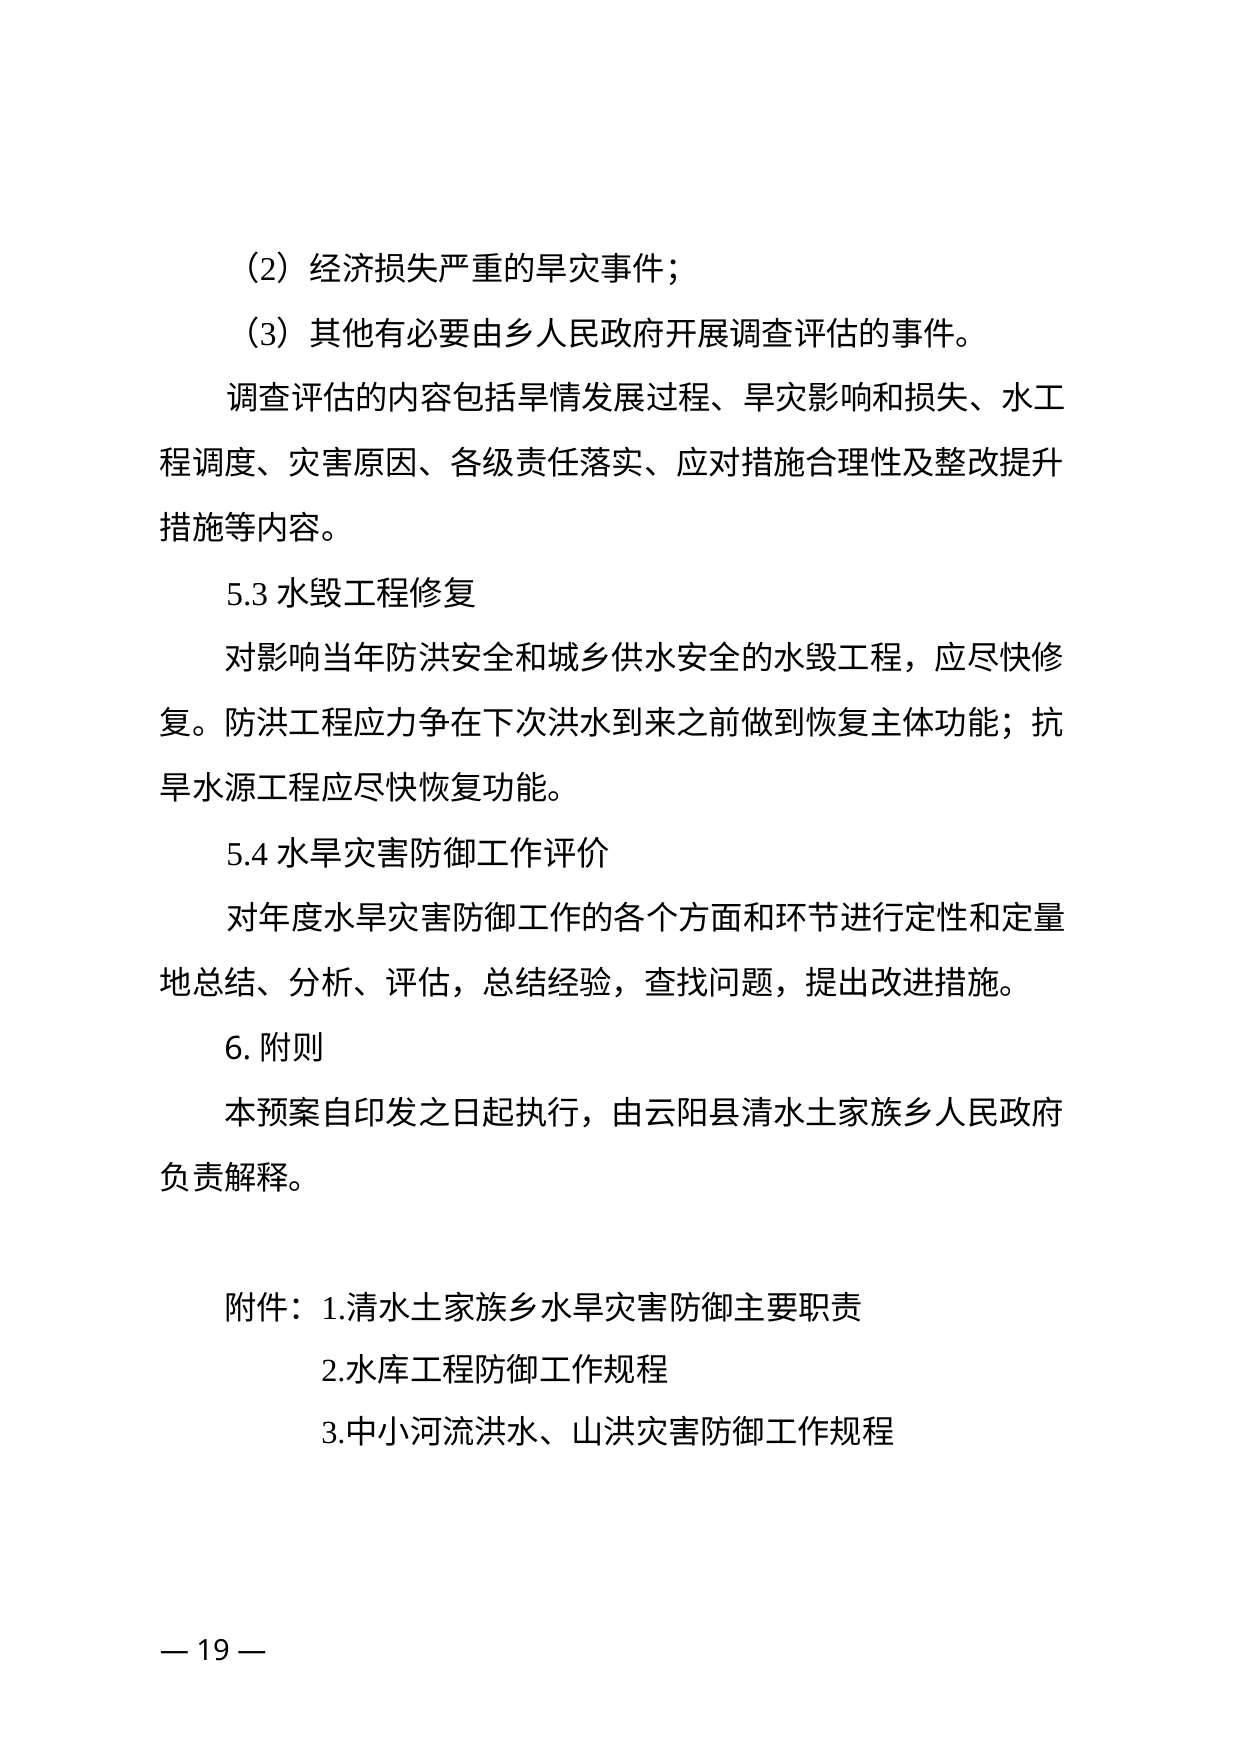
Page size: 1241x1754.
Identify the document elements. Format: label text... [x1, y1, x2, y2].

text 5.3 水毁工程修复 [159, 558, 1081, 623]
text 3.中小河流洪水、山洪灾害防御工作规程 [159, 1393, 1081, 1455]
list 附则 [159, 1013, 1081, 1078]
text 本预案自印发之日起执行，由云阳县清水土家族乡人民政府负责解释。 [159, 1078, 1081, 1208]
text 2.水库工程防御工作规程 [159, 1332, 1081, 1393]
text 对影响当年防洪安全和城乡供水安全的水毁工程，应尽快修复。防洪工程应力争在下次洪水到来之前做到恢复主体功能；抗旱水源工程应尽快恢复功能。 [159, 623, 1081, 818]
text 5.4 水旱灾害防御工作评价 [159, 818, 1081, 883]
text 附件：1.清水土家族乡水旱灾害防御主要职责 [159, 1270, 1081, 1332]
text （3）其他有必要由乡人民政府开展调查评估的事件。 [159, 298, 1081, 363]
text 对年度水旱灾害防御工作的各个方面和环节进行定性和定量地总结、分析、评估，总结经验，查找问题，提出改进措施。 [159, 883, 1081, 1013]
text （2）经济损失严重的旱灾事件； [159, 233, 1081, 298]
text 调查评估的内容包括旱情发展过程、旱灾影响和损失、水工程调度、灾害原因、各级责任落实、应对措施合理性及整改提升措施等内容。 [159, 363, 1081, 558]
